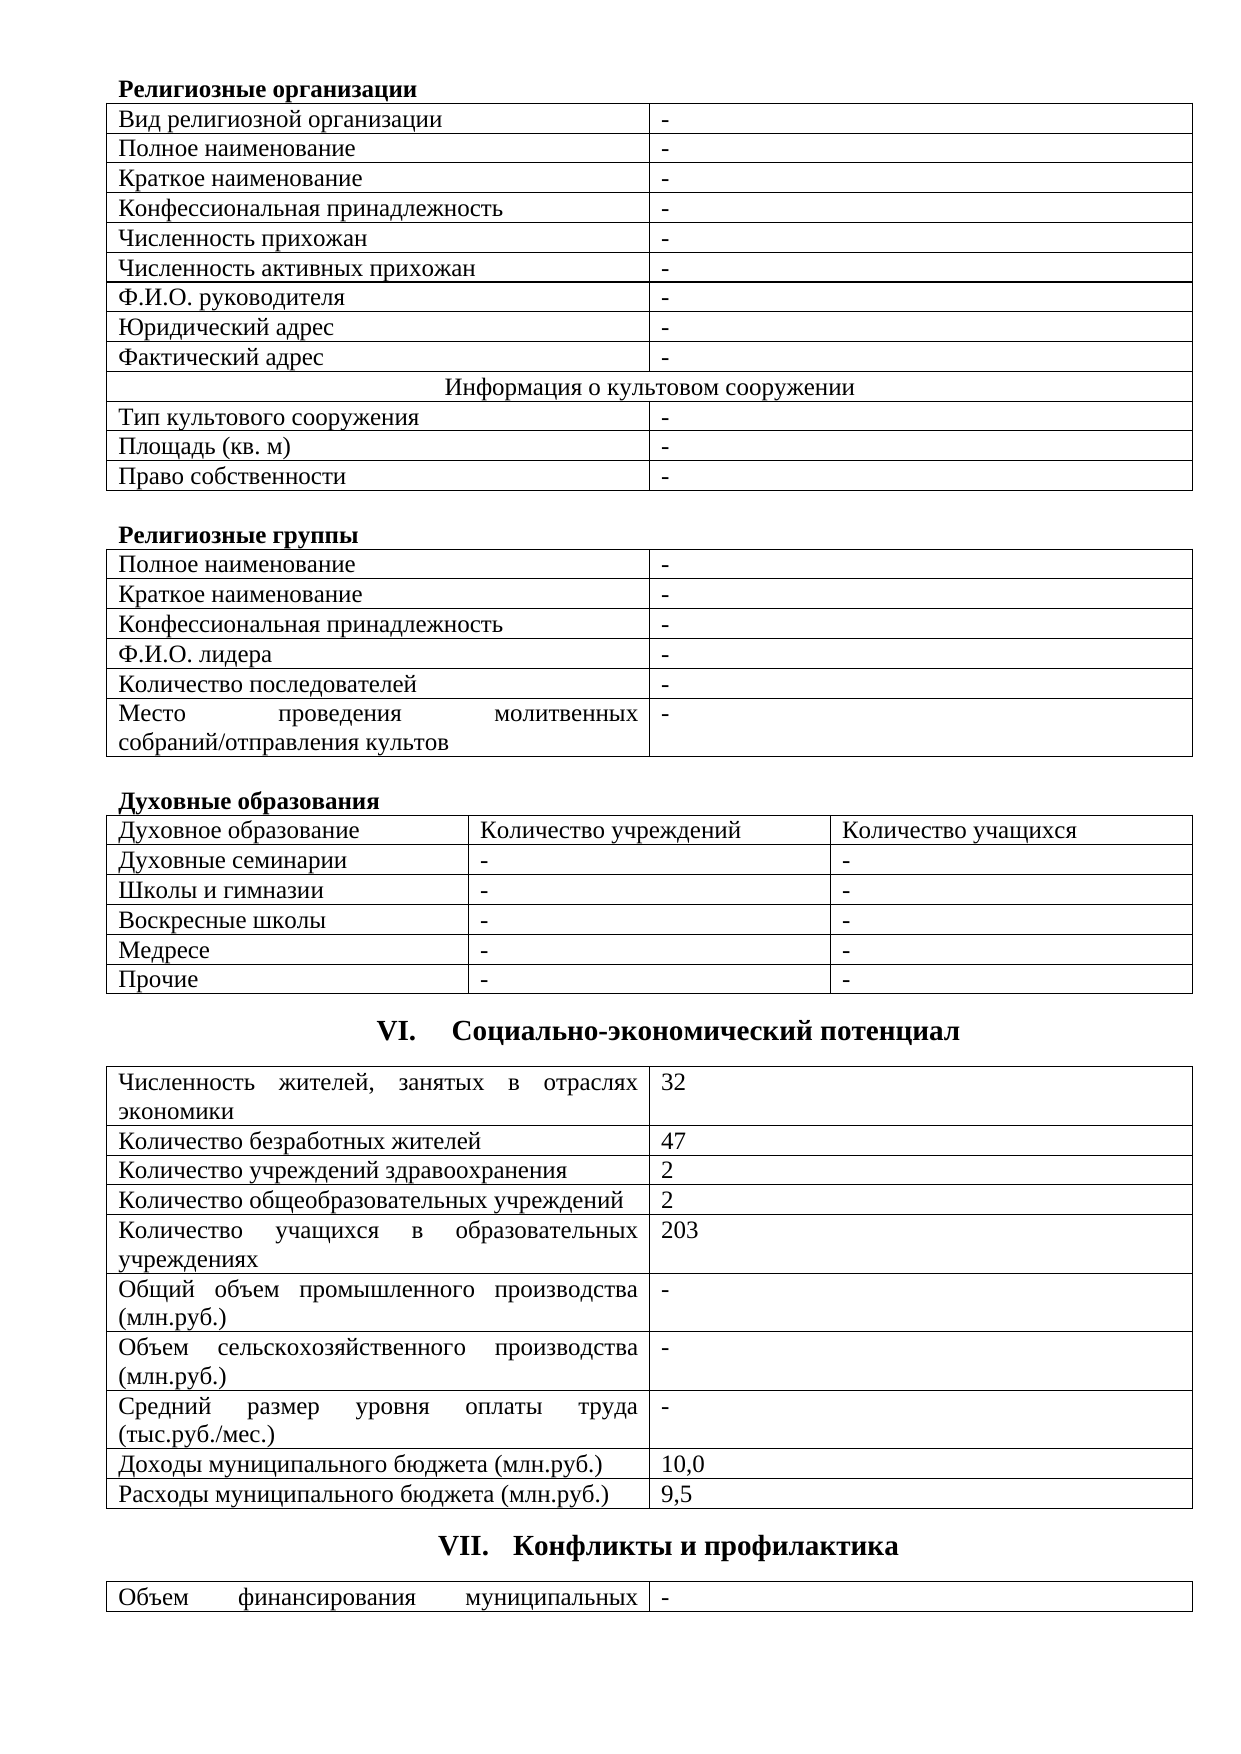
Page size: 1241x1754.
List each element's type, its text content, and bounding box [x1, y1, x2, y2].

table_cell - [650, 461, 1192, 490]
table_cell - [650, 431, 1192, 460]
table_header - [650, 104, 1192, 132]
table_cell - [831, 875, 1192, 904]
table_cell - [469, 935, 830, 963]
table_header 32 [650, 1067, 1192, 1125]
table_cell - [650, 699, 1192, 756]
table_cell 2 [650, 1185, 1192, 1214]
table_cell - [831, 845, 1192, 874]
table_cell Краткое наименование [107, 163, 649, 192]
table_cell Фактический адрес [107, 342, 649, 371]
table_cell Общий объем промышленного производства (млн.руб.) [107, 1274, 649, 1331]
table_cell - [650, 223, 1192, 252]
table_header - [650, 550, 1192, 578]
table_cell Численность активных прихожан [107, 253, 649, 281]
table_cell Краткое наименование [107, 579, 649, 608]
table_cell Количество безработных жителей [107, 1126, 649, 1154]
table_cell Воскресные школы [107, 905, 468, 934]
table_cell Конфессиональная принадлежность [107, 193, 649, 222]
text Религиозные организации [118, 74, 1181, 103]
table_cell - [831, 935, 1192, 963]
table_header Количество учреждений [469, 816, 830, 844]
table_cell - [650, 639, 1192, 668]
table_cell - [469, 965, 830, 993]
table_cell - [650, 283, 1192, 311]
table_cell 9,5 [650, 1479, 1192, 1508]
table_cell Медресе [107, 935, 468, 963]
table_header Количество учащихся [831, 816, 1192, 844]
table_cell Объем сельскохозяйственного производства (млн.руб.) [107, 1332, 649, 1390]
table_cell Количество общеобразовательных учреждений [107, 1185, 649, 1214]
table_cell - [831, 965, 1192, 993]
table_cell Площадь (кв. м) [107, 431, 649, 460]
table_cell Количество учреждений здравоохранения [107, 1156, 649, 1184]
table_cell - [650, 1391, 1192, 1448]
table_header Численность жителей, занятых в отраслях экономики [107, 1067, 649, 1125]
text Религиозные группы [118, 520, 1181, 548]
table_cell 2 [650, 1156, 1192, 1184]
table_cell Ф.И.О. лидера [107, 639, 649, 668]
table_header - [650, 1582, 1192, 1611]
table_cell Место проведения молитвенных собраний/отправления культов [107, 699, 649, 756]
table_cell 10,0 [650, 1449, 1192, 1478]
table_cell - [650, 1274, 1192, 1331]
table_cell - [650, 402, 1192, 430]
table_cell Ф.И.О. руководителя [107, 283, 649, 311]
table_cell - [469, 905, 830, 934]
text Духовные образования [118, 786, 1181, 814]
table_cell - [650, 609, 1192, 638]
table_header Полное наименование [107, 550, 649, 578]
table_cell Школы и гимназии [107, 875, 468, 904]
list Конфликты и профилактика [156, 1528, 1181, 1562]
table_cell - [650, 193, 1192, 222]
table_cell - [469, 845, 830, 874]
table_cell - [650, 253, 1192, 281]
table_cell Средний размер уровня оплаты труда (тыс.руб./мес.) [107, 1391, 649, 1448]
table_cell - [650, 134, 1192, 162]
table_cell Полное наименование [107, 134, 649, 162]
table_cell - [831, 905, 1192, 934]
table_cell Информация о культовом сооружении [107, 372, 1192, 401]
table_cell Численность прихожан [107, 223, 649, 252]
table_cell - [650, 669, 1192, 697]
table_cell Право собственности [107, 461, 649, 490]
table_cell - [650, 342, 1192, 371]
table_cell Юридический адрес [107, 312, 649, 341]
table_cell Количество учащихся в образовательных учреждениях [107, 1215, 649, 1273]
table_cell Доходы муниципального бюджета (млн.руб.) [107, 1449, 649, 1478]
table_cell - [650, 163, 1192, 192]
table_header Вид религиозной организации [107, 104, 649, 132]
table_cell - [650, 1332, 1192, 1390]
table_cell - [650, 579, 1192, 608]
table_cell Расходы муниципального бюджета (млн.руб.) [107, 1479, 649, 1508]
table_cell 47 [650, 1126, 1192, 1154]
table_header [107, 1582, 649, 1611]
table_cell Прочие [107, 965, 468, 993]
table_header Духовное образование [107, 816, 468, 844]
table_cell - [650, 312, 1192, 341]
table_cell - [469, 875, 830, 904]
table_cell Количество последователей [107, 669, 649, 697]
table_cell Духовные семинарии [107, 845, 468, 874]
table_cell Тип культового сооружения [107, 402, 649, 430]
table_cell Конфессиональная принадлежность [107, 609, 649, 638]
list Социально-экономический потенциал [156, 1013, 1181, 1047]
table_cell 203 [650, 1215, 1192, 1273]
